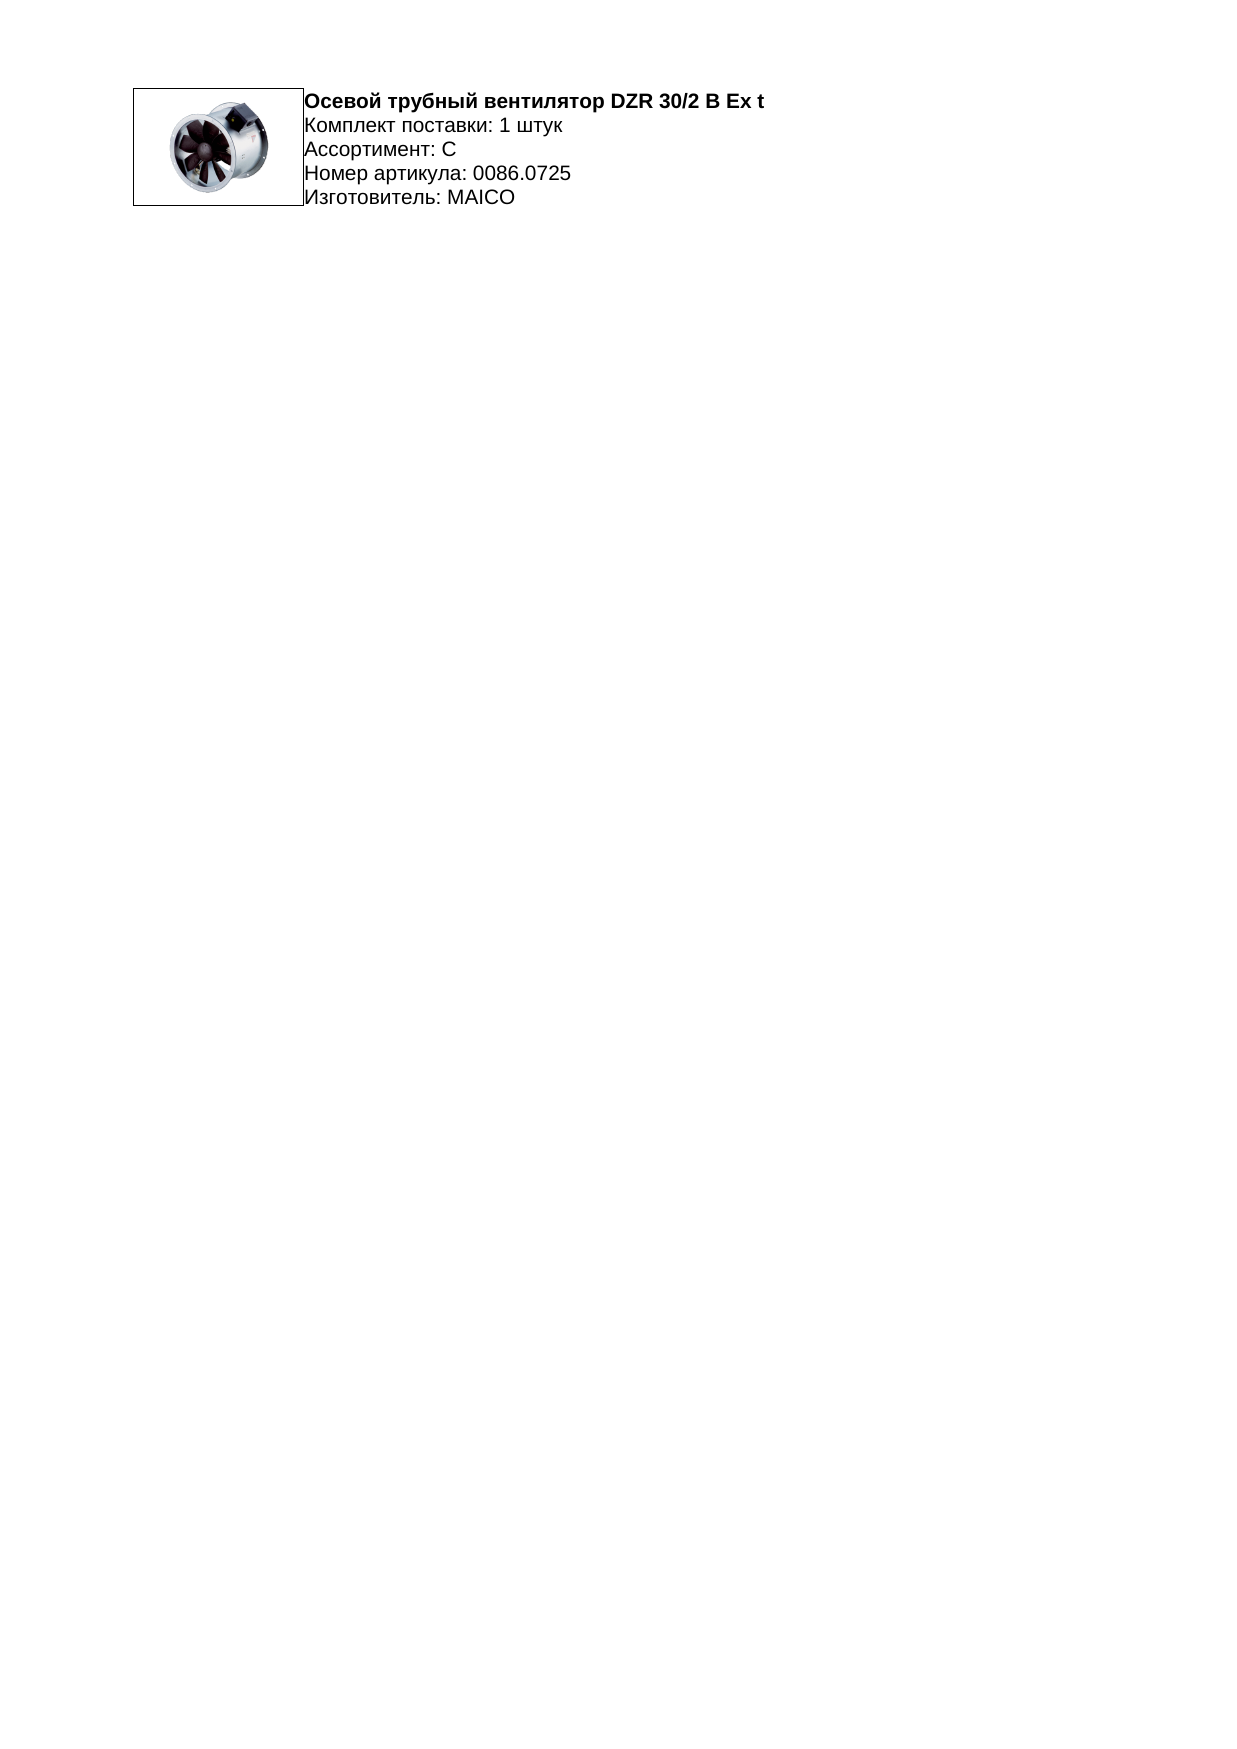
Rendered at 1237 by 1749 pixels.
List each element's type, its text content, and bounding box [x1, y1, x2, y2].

picture [134, 89, 303, 205]
text Осевой трубный вентилятор DZR 30/2 B Ex tКомплект поставки: 1 штукАссортимент: C Номер артикула: 0086.0725Изготовитель: MAICO [133, 89, 1148, 208]
